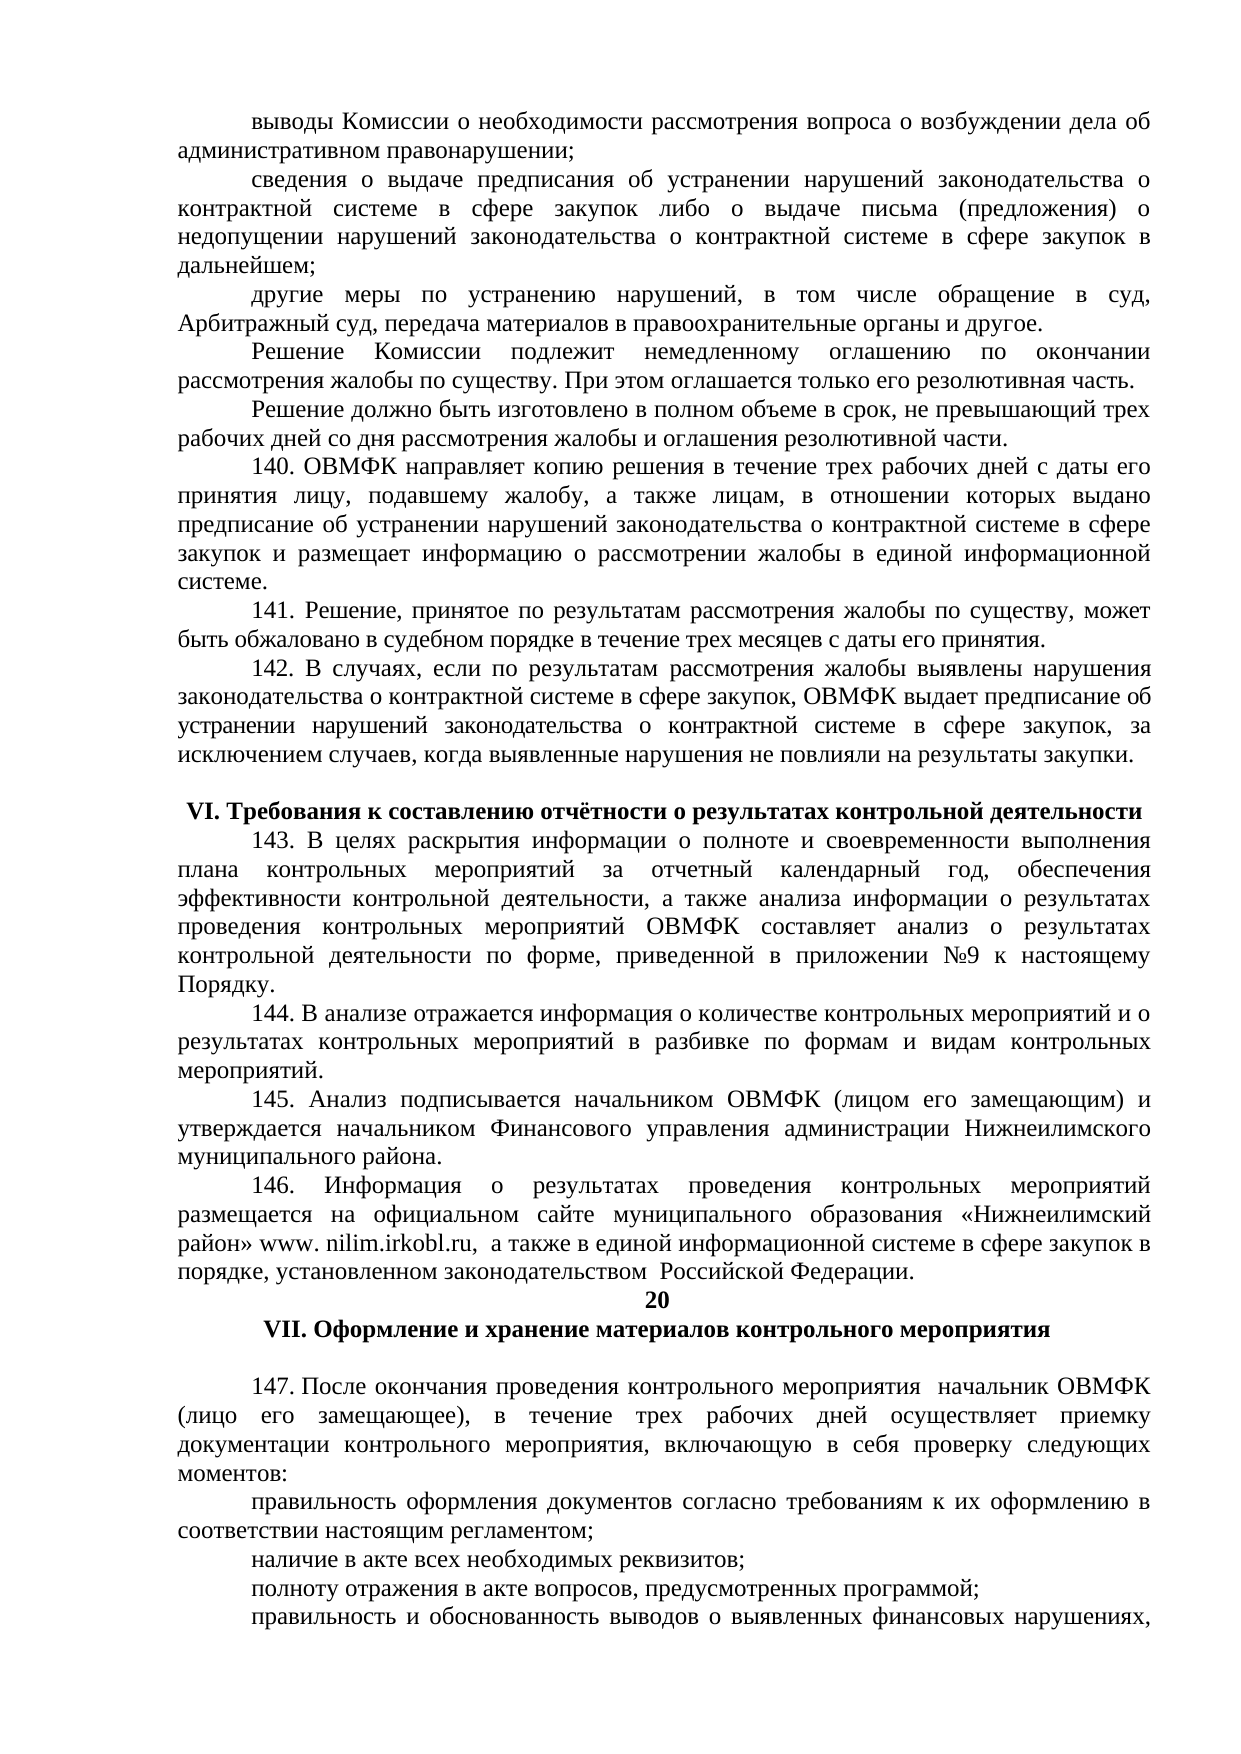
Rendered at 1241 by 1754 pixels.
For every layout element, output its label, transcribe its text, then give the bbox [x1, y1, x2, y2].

text Решение Комиссии подлежит немедленному оглашению по окончании рассмотрения жалобы по существу. При этом оглашается только его резолютивная часть. [177, 336, 1152, 394]
text 145. Анализ подписывается начальником ОВМФК (лицом его замещающим) и утверждается начальником Финансового управления администрации Нижнеилимского муниципального района. [177, 1084, 1152, 1170]
text полноту отражения в акте вопросов, предусмотренных программой; [177, 1573, 1152, 1601]
text 146. Информация о результатах проведения контрольных мероприятий размещается на официальном сайте муниципального образования «Нижнеилимский район» www. nilim.irkobl.ru, а также в единой информационной системе в сфере закупок в порядке, установленном законодательством Российской Федерации. [177, 1170, 1152, 1285]
text 144. В анализе отражается информация о количестве контрольных мероприятий и о результатах контрольных мероприятий в разбивке по формам и видам контрольных мероприятий. [177, 998, 1152, 1084]
text наличие в акте всех необходимых реквизитов; [177, 1544, 1152, 1573]
text 141. Решение, принятое по результатам рассмотрения жалобы по существу, может быть обжаловано в судебном порядке в течение трех месяцев с даты его принятия. [177, 595, 1152, 653]
text 20 [88, 1285, 1152, 1314]
text VII. Оформление и хранение материалов контрольного мероприятия [88, 1314, 1152, 1343]
text выводы Комиссии о необходимости рассмотрения вопроса о возбуждении дела об административном правонарушении; [177, 106, 1152, 164]
text другие меры по устранению нарушений, в том числе обращение в суд, Арбитражный суд, передача материалов в правоохранительные органы и другое. [177, 279, 1152, 336]
text 142. В случаях, если по результатам рассмотрения жалобы выявлены нарушения законодательства о контрактной системе в сфере закупок, ОВМФК выдает предписание об устранении нарушений законодательства о контрактной системе в сфере закупок, за исключением случаев, когда выявленные нарушения не повлияли на результаты закупки. [177, 653, 1152, 768]
text 140. ОВМФК направляет копию решения в течение трех рабочих дней с даты его принятия лицу, подавшему жалобу, а также лицам, в отношении которых выдано предписание об устранении нарушений законодательства о контрактной системе в сфере закупок и размещает информацию о рассмотрении жалобы в единой информационной системе. [177, 451, 1152, 595]
text 143. В целях раскрытия информации о полноте и своевременности выполнения плана контрольных мероприятий за отчетный календарный год, обеспечения эффективности контрольной деятельности, а также анализа информации о результатах проведения контрольных мероприятий ОВМФК составляет анализ о результатах контрольной деятельности по форме, приведенной в приложении №9 к настоящему Порядку. [177, 825, 1152, 998]
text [177, 1601, 1152, 1630]
text сведения о выдаче предписания об устранении нарушений законодательства о контрактной системе в сфере закупок либо о выдаче письма (предложения) о недопущении нарушений законодательства о контрактной системе в сфере закупок в дальнейшем; [177, 164, 1152, 279]
text 147. После окончания проведения контрольного мероприятия начальник ОВМФК (лицо его замещающее), в течение трех рабочих дней осуществляет приемку документации контрольного мероприятия, включающую в себя проверку следующих моментов: [177, 1371, 1152, 1486]
text VI. Требования к составлению отчётности о результатах контрольной деятельности [177, 796, 1152, 825]
text Решение должно быть изготовлено в полном объеме в срок, не превышающий трех рабочих дней со дня рассмотрения жалобы и оглашения резолютивной части. [177, 394, 1152, 451]
text правильность оформления документов согласно требованиям к их оформлению в соответствии настоящим регламентом; [177, 1486, 1152, 1544]
